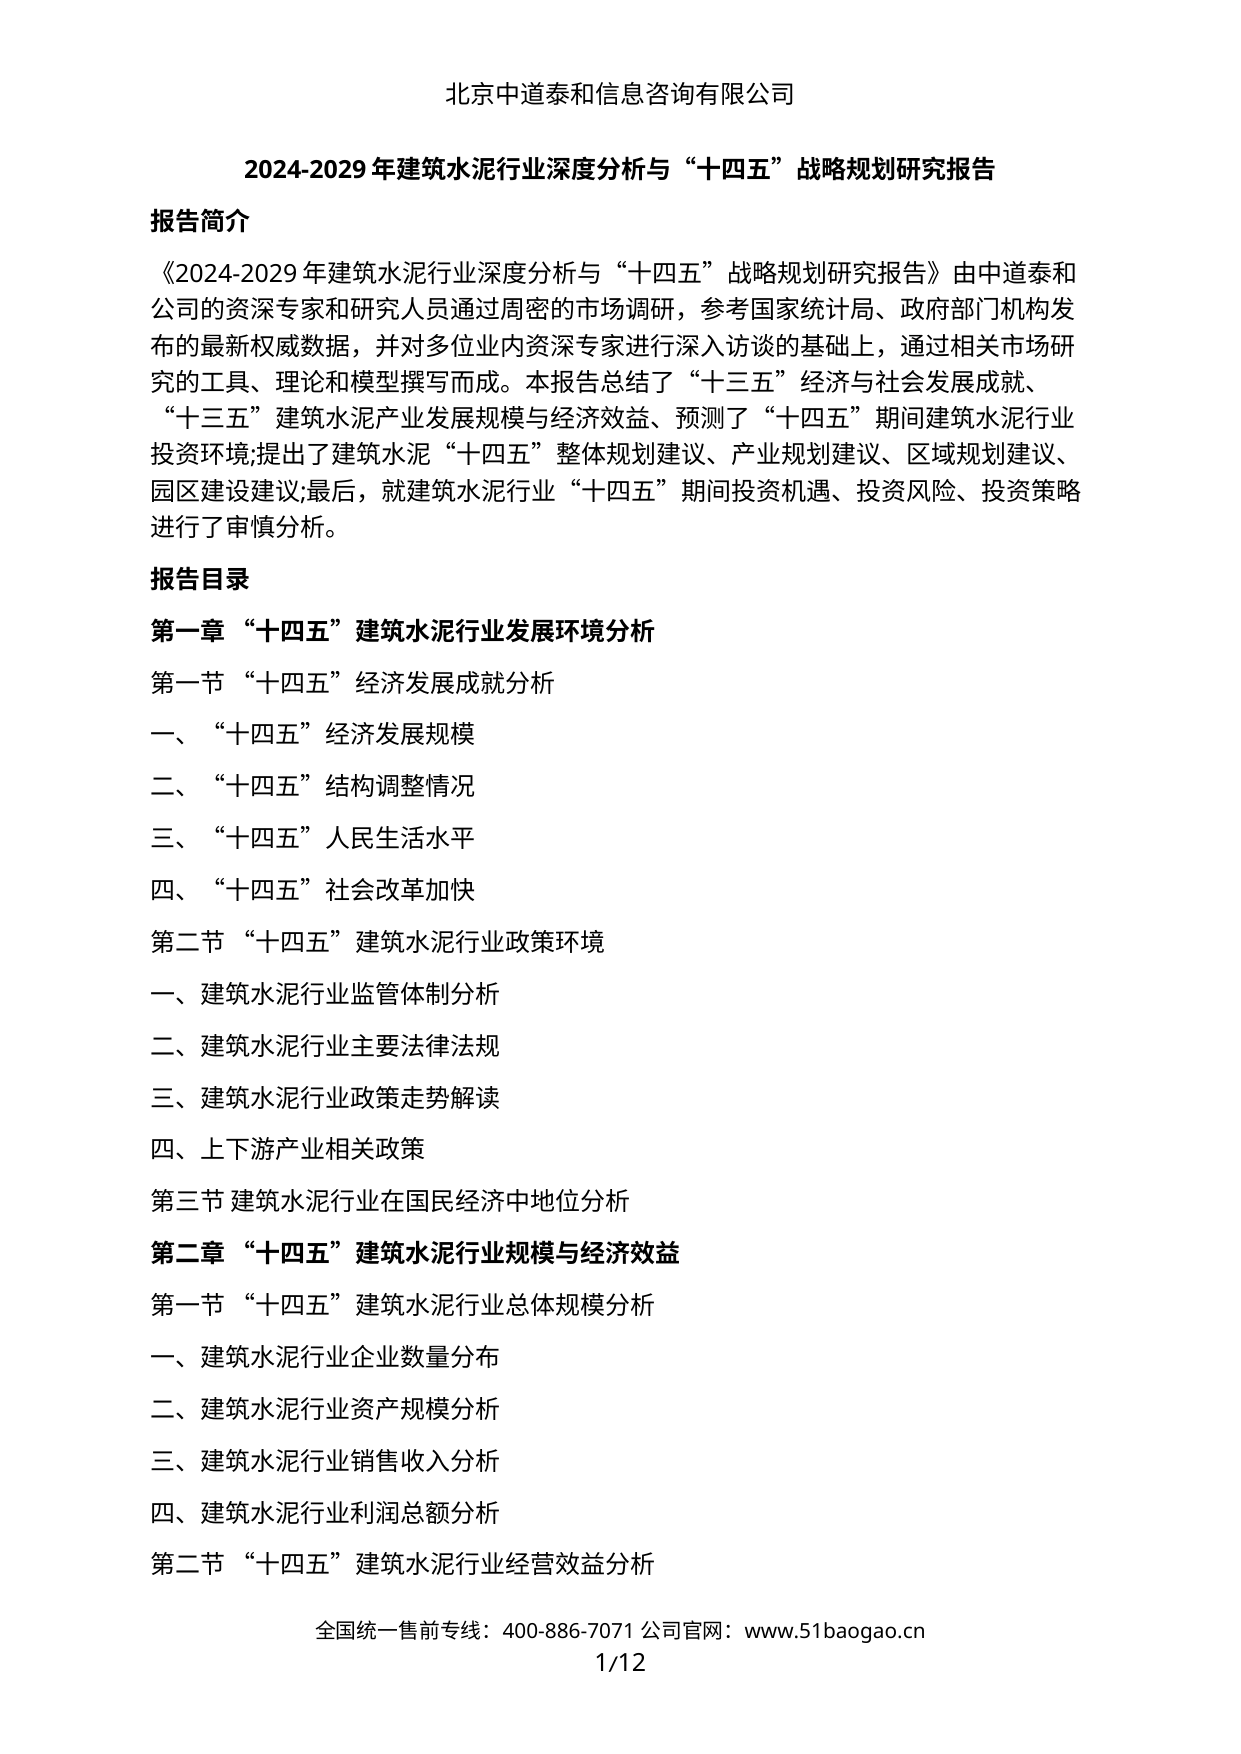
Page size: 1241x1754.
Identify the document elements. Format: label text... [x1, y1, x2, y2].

text 四、建筑水泥行业利润总额分析 [150, 1493, 1090, 1529]
text 第二节 “十四五”建筑水泥行业经营效益分析 [150, 1545, 1090, 1581]
text 一、“十四五”经济发展规模 [150, 715, 1090, 751]
text 报告目录 [150, 559, 1090, 596]
text 第一节 “十四五”经济发展成就分析 [150, 663, 1090, 699]
text 报告简介 [150, 202, 1090, 238]
text 《2024-2029年建筑水泥行业深度分析与“十四五”战略规划研究报告》由中道泰和公司的资深专家和研究人员通过周密的市场调研，参考国家统计局、政府部门机构发布的最新权威数据，并对多位业内资深专家进行深入访谈的基础上，通过相关市场研究的工具、理论和模型撰写而成。本报告总结了“十三五”经济与社会发展成就、“十三五”建筑水泥产业发展规模与经济效益、预测了“十四五”期间建筑水泥行业投资环境;提出了建筑水泥“十四五”整体规划建议、产业规划建议、区域规划建议、园区建设建议;最后，就建筑水泥行业“十四五”期间投资机遇、投资风险、投资策略进行了审慎分析。 [150, 254, 1090, 544]
text 三、建筑水泥行业销售收入分析 [150, 1441, 1090, 1477]
text 第二章 “十四五”建筑水泥行业规模与经济效益 [150, 1234, 1090, 1270]
text 第三节 建筑水泥行业在国民经济中地位分析 [150, 1182, 1090, 1218]
text 二、“十四五”结构调整情况 [150, 767, 1090, 803]
text 一、建筑水泥行业监管体制分析 [150, 974, 1090, 1011]
text 第一章 “十四五”建筑水泥行业发展环境分析 [150, 611, 1090, 647]
text 一、建筑水泥行业企业数量分布 [150, 1337, 1090, 1374]
text 四、上下游产业相关政策 [150, 1130, 1090, 1166]
text 三、“十四五”人民生活水平 [150, 819, 1090, 855]
text 第一节 “十四五”建筑水泥行业总体规模分析 [150, 1286, 1090, 1322]
text 二、建筑水泥行业资产规模分析 [150, 1389, 1090, 1426]
text 四、“十四五”社会改革加快 [150, 871, 1090, 907]
text 2024-2029年建筑水泥行业深度分析与“十四五”战略规划研究报告 [150, 150, 1090, 186]
text 二、建筑水泥行业主要法律法规 [150, 1026, 1090, 1062]
text 三、建筑水泥行业政策走势解读 [150, 1078, 1090, 1114]
text 第二节 “十四五”建筑水泥行业政策环境 [150, 922, 1090, 959]
